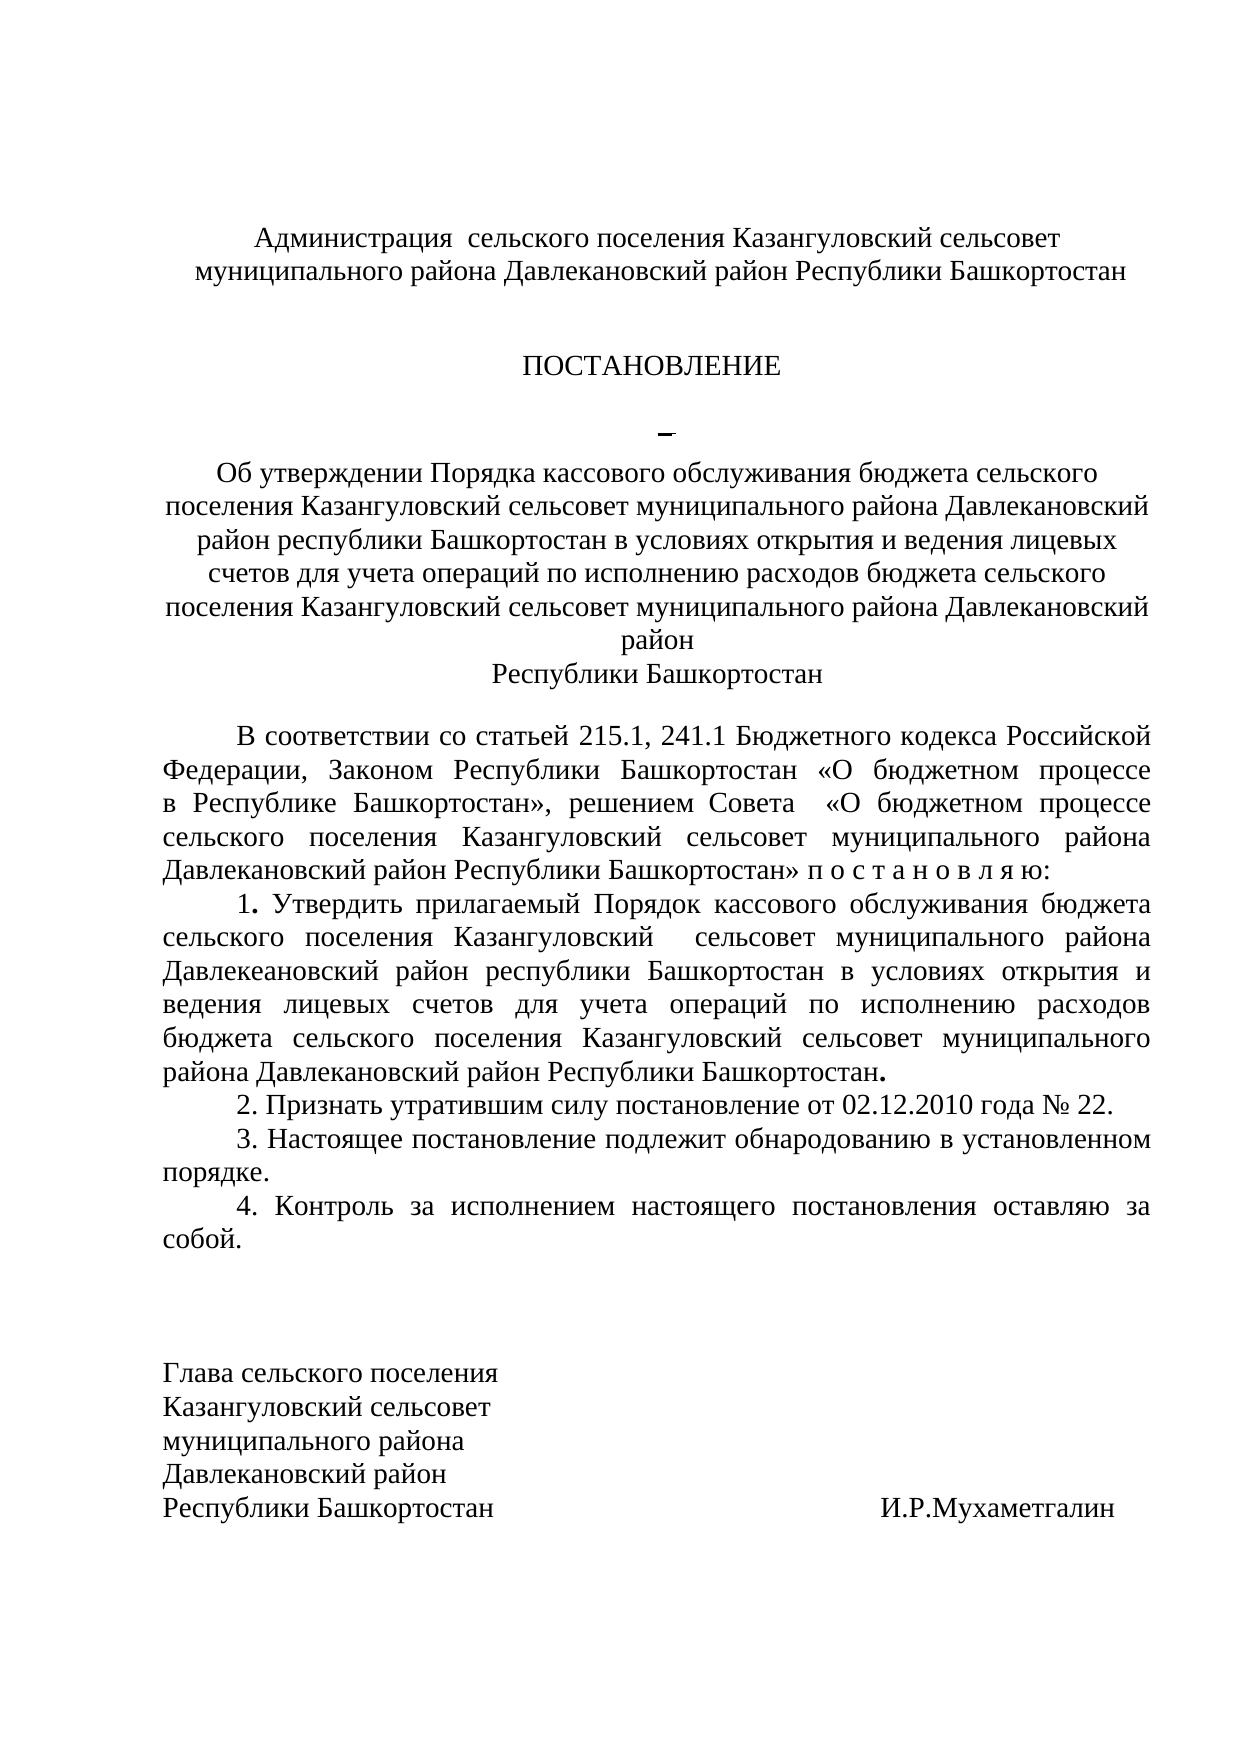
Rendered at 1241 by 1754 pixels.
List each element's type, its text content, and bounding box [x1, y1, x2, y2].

text 4. Контроль за исполнением настоящего постановления оставляю за собой. [162, 1188, 1152, 1255]
text муниципального района [162, 1423, 1152, 1456]
title Об утверждении Порядка кассового обслуживания бюджета сельского поселения Казангуловский сельсовет муниципального района Давлекановский район республики Башкортостан в условиях открытия и ведения лицевых счетов для учета операций по исполнению расходов бюджета сельского поселения Казангуловский сельсовет муниципального района Давлекановский район [162, 455, 1152, 656]
title 1. Утвердить прилагаемый Порядок кассового обслуживания бюджета сельского поселения Казангуловский сельсовет муниципального района Давлекеановский район республики Башкортостан в условиях открытия и ведения лицевых счетов для учета операций по исполнению расходов бюджета сельского поселения Казангуловский сельсовет муниципального района Давлекановский район Республики Башкортостан. [162, 886, 1152, 1087]
text ПОСТАНОВЛЕНИЕ [162, 348, 886, 382]
text 3. Настоящее постановление подлежит обнародованию в установленном порядке. [162, 1121, 1152, 1188]
text Глава сельского поселения [162, 1356, 1152, 1389]
text 2. Признать утратившим силу постановление от 02.12.2010 года № 22. [162, 1087, 1152, 1121]
text муниципального района Давлекановский район Республики Башкортостан [162, 253, 1152, 287]
text Давлекановский район [162, 1456, 1152, 1490]
text Республики Башкортостан И.Р.Мухаметгалин [162, 1490, 1152, 1523]
text Казангуловский сельсовет [162, 1389, 1152, 1423]
text В соответствии со статьей 215.1, 241.1 Бюджетного кодекса Российской Федерации, Законом Республики Башкортостан «О бюджетном процессе в Республике Башкортостан», решением Совета «О бюджетном процессе сельского поселения Казангуловский сельсовет муниципального района Давлекановский район Республики Башкортостан» п о с т а н о в л я ю: [162, 718, 1152, 886]
text Администрация сельского поселения Казангуловский сельсовет [162, 220, 1152, 253]
title Республики Башкортостан [162, 656, 1152, 689]
